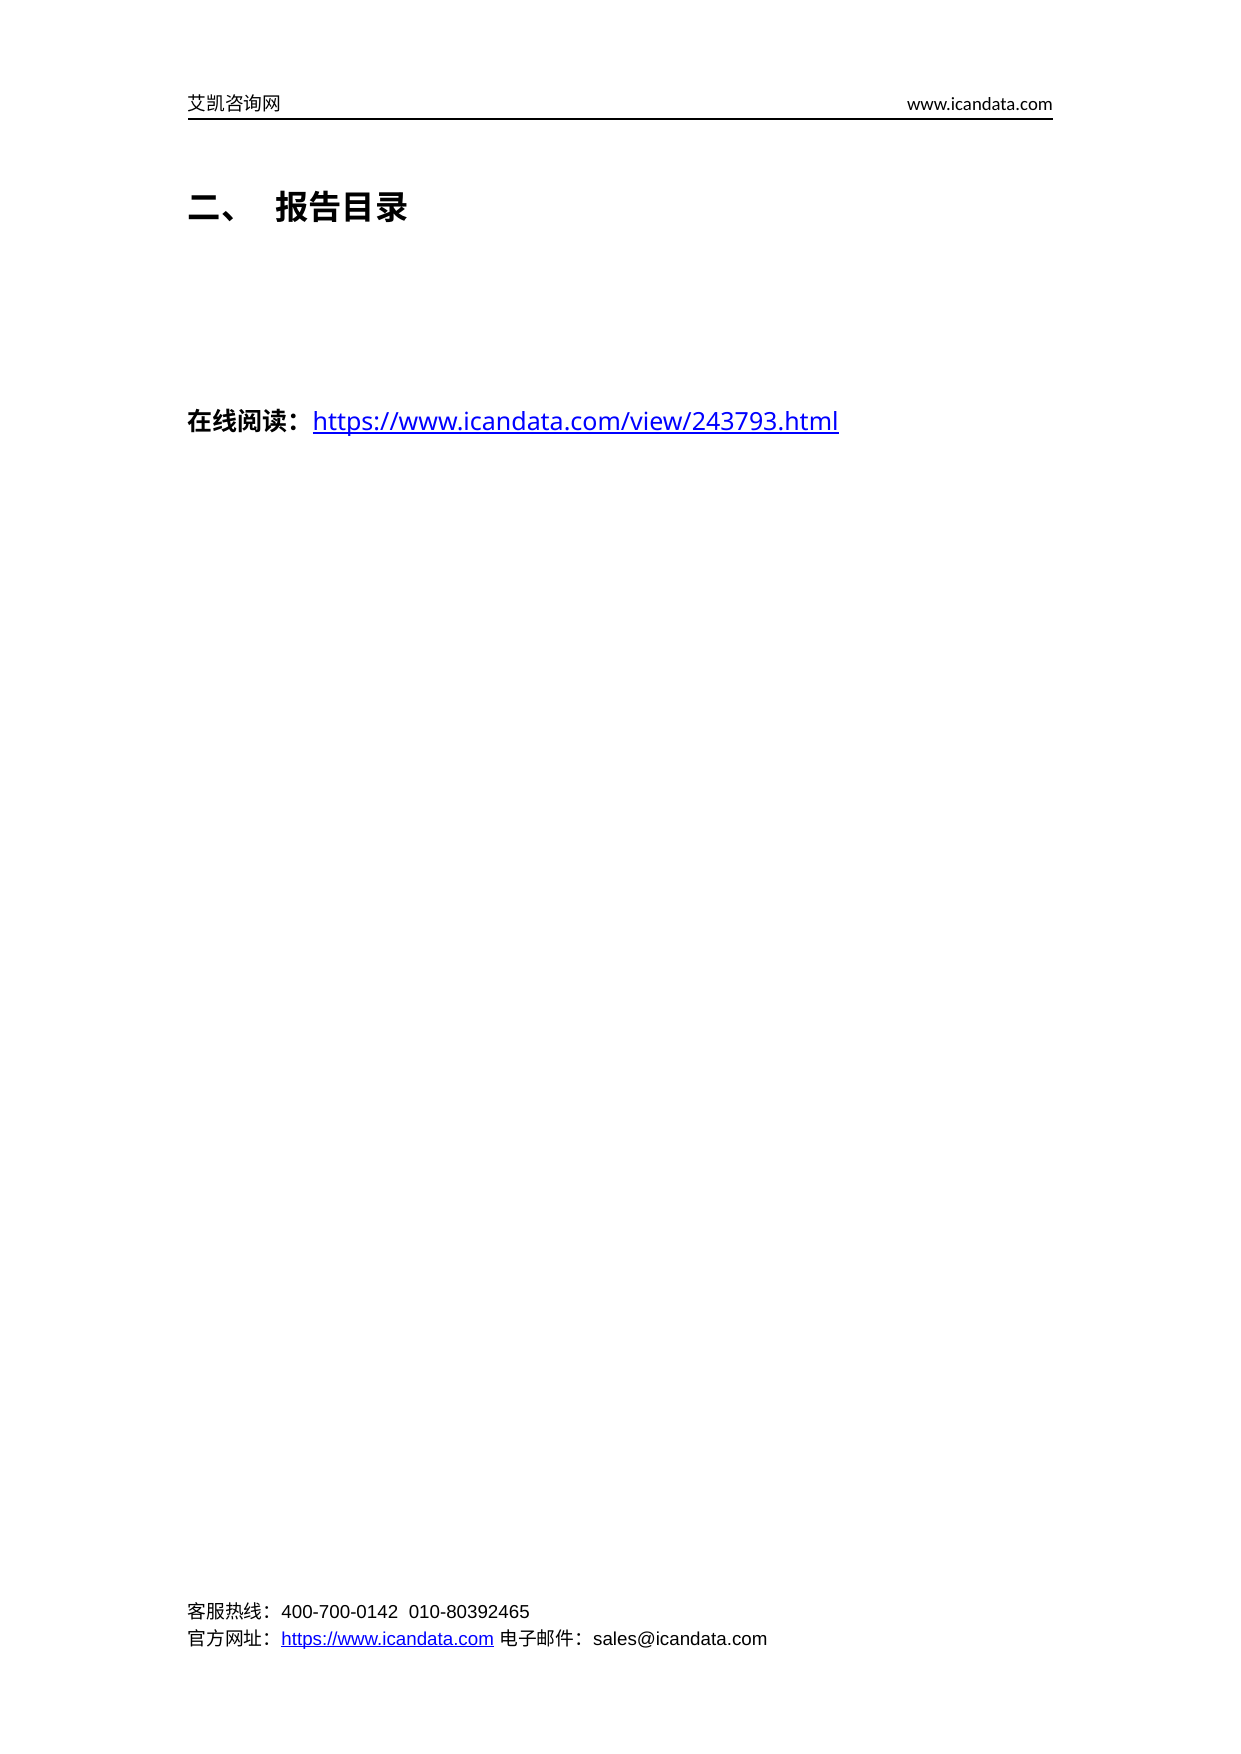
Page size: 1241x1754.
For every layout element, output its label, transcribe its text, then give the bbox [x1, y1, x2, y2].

subtitle 报告目录 [187, 172, 1053, 237]
text 在线阅读：https://www.icandata.com/view/243793.html [187, 387, 1053, 452]
